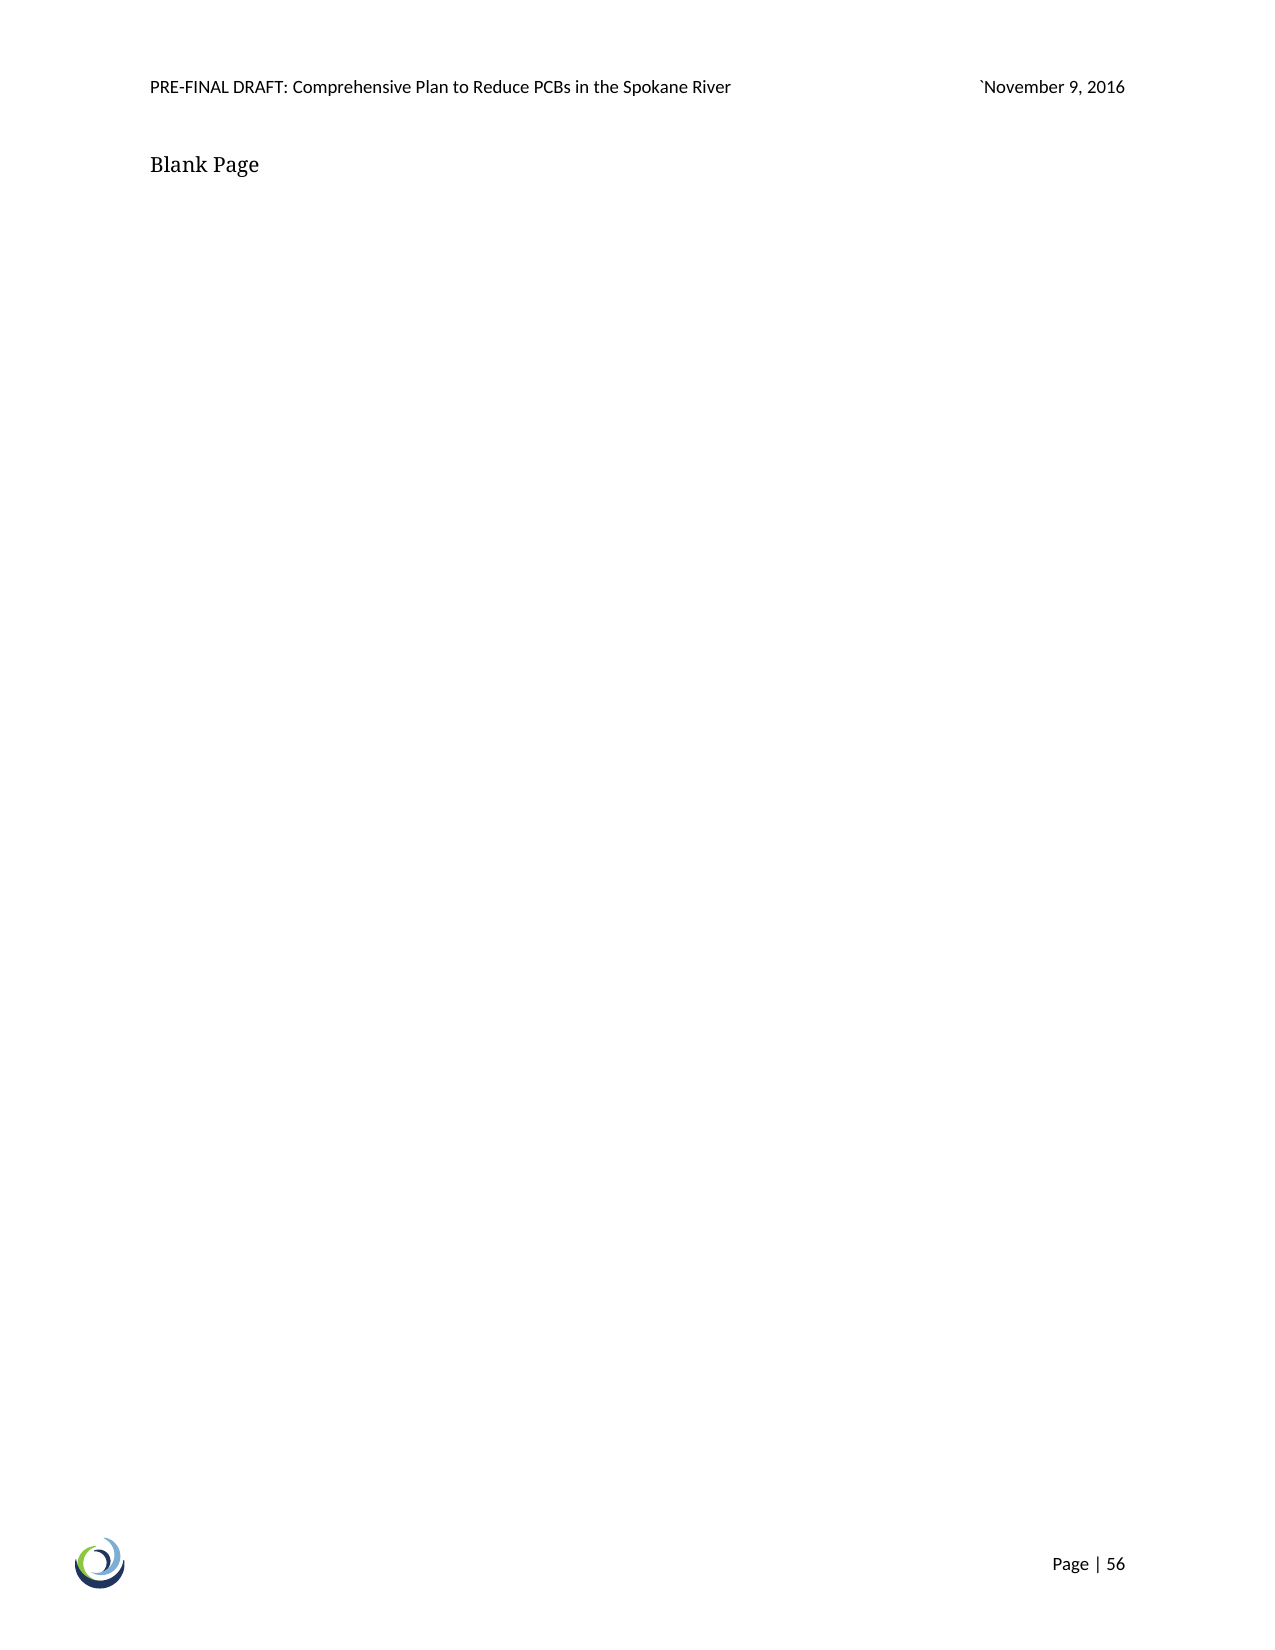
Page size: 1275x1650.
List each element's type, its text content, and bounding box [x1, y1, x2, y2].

list Blank Page [150, 150, 1125, 178]
